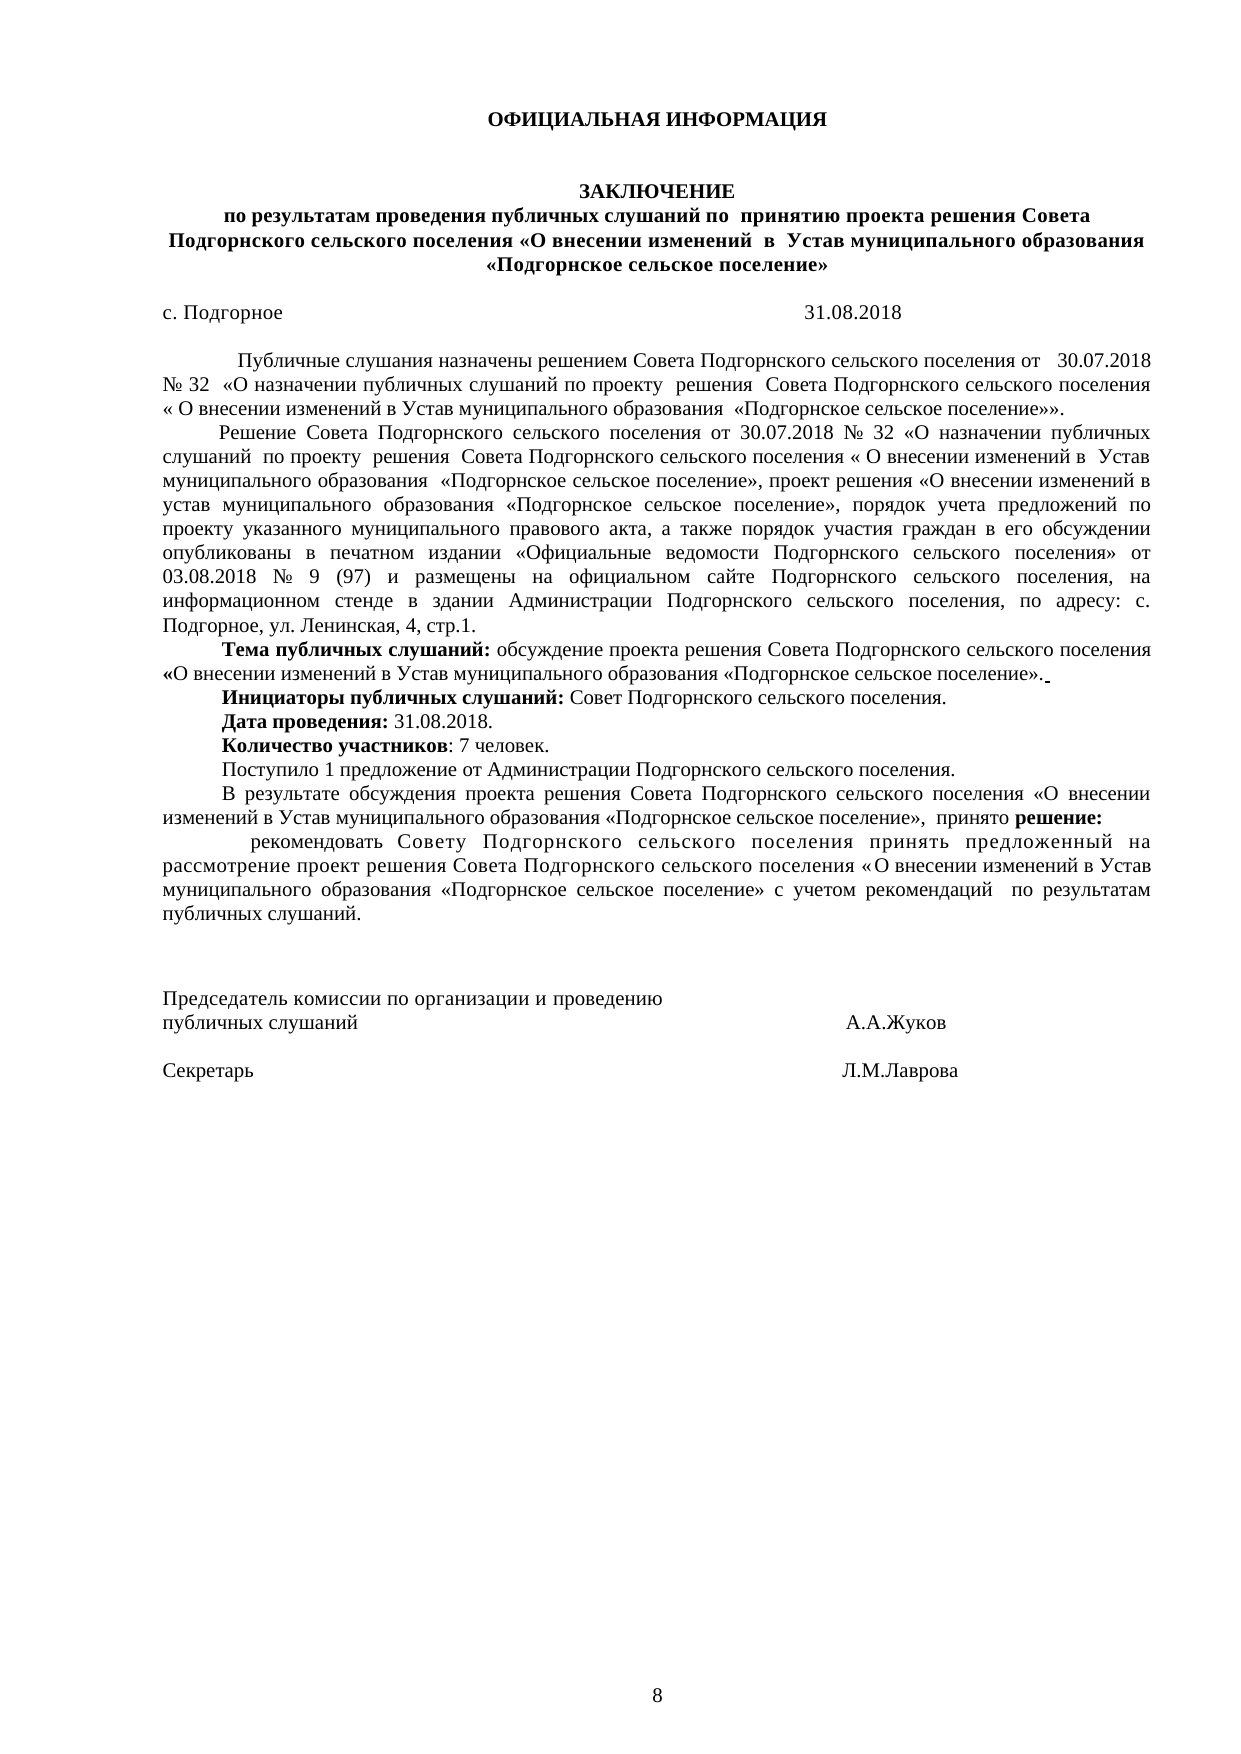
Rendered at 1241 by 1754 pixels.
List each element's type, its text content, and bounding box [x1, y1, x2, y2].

text ОФИЦИАЛЬНАЯ ИНФОРМАЦИЯ [162, 107, 1152, 131]
text Председатель комиссии по организации и проведению [162, 986, 1152, 1010]
text по результатам проведения публичных слушаний по принятию проекта решения Совета Подгорнского сельского поселения «О внесении изменений в Устав муниципального образования «Подгорнское сельское поселение» [162, 203, 1152, 276]
text с. Подгорное 31.08.2018 [162, 300, 1152, 324]
text Тема публичных слушаний: обсуждение проекта решения Совета Подгорнского сельского поселения «О внесении изменений в Устав муниципального образования «Подгорнское сельское поселение». [162, 637, 1152, 685]
text Поступило 1 предложение от Администрации Подгорнского сельского поселения. [162, 757, 1152, 781]
text рекомендовать Совету Подгорнского сельского поселения принять предложенный на рассмотрение проект решения Совета Подгорнского сельского поселения «О внесении изменений в Устав муниципального образования «Подгорнское сельское поселение» с учетом рекомендаций по результатам публичных слушаний. [162, 829, 1152, 925]
text В результате обсуждения проекта решения Совета Подгорнского сельского поселения «О внесении изменений в Устав муниципального образования «Подгорнское сельское поселение», принято решение: [162, 781, 1152, 829]
text Дата проведения: 31.08.2018. [162, 709, 1152, 733]
text Количество участников: 7 человек. [162, 733, 1152, 757]
text Секретарь Л.М.Лаврова [162, 1058, 1152, 1082]
text ЗАКЛЮЧЕНИЕ [162, 179, 1152, 203]
text Публичные слушания назначены решением Совета Подгорнского сельского поселения от 30.07.2018 № 32 «О назначении публичных слушаний по проекту решения Совета Подгорнского сельского поселения « О внесении изменений в Устав муниципального образования «Подгорнское сельское поселение»». [162, 348, 1152, 420]
text Решение Совета Подгорнского сельского поселения от 30.07.2018 № 32 «О назначении публичных слушаний по проекту решения Совета Подгорнского сельского поселения « О внесении изменений в Устав муниципального образования «Подгорнское сельское поселение», проект решения «О внесении изменений в устав муниципального образования «Подгорнское сельское поселение», порядок учета предложений по проекту указанного муниципального правового акта, а также порядок участия граждан в его обсуждении опубликованы в печатном издании «Официальные ведомости Подгорнского сельского поселения» от 03.08.2018 № 9 (97) и размещены на официальном сайте Подгорнского сельского поселения, на информационном стенде в здании Администрации Подгорнского сельского поселения, по адресу: с. Подгорное, ул. Ленинская, 4, стр.1. [162, 420, 1152, 637]
text публичных слушаний А.А.Жуков [162, 1010, 1152, 1034]
text Инициаторы публичных слушаний: Совет Подгорнского сельского поселения. [162, 685, 1152, 709]
